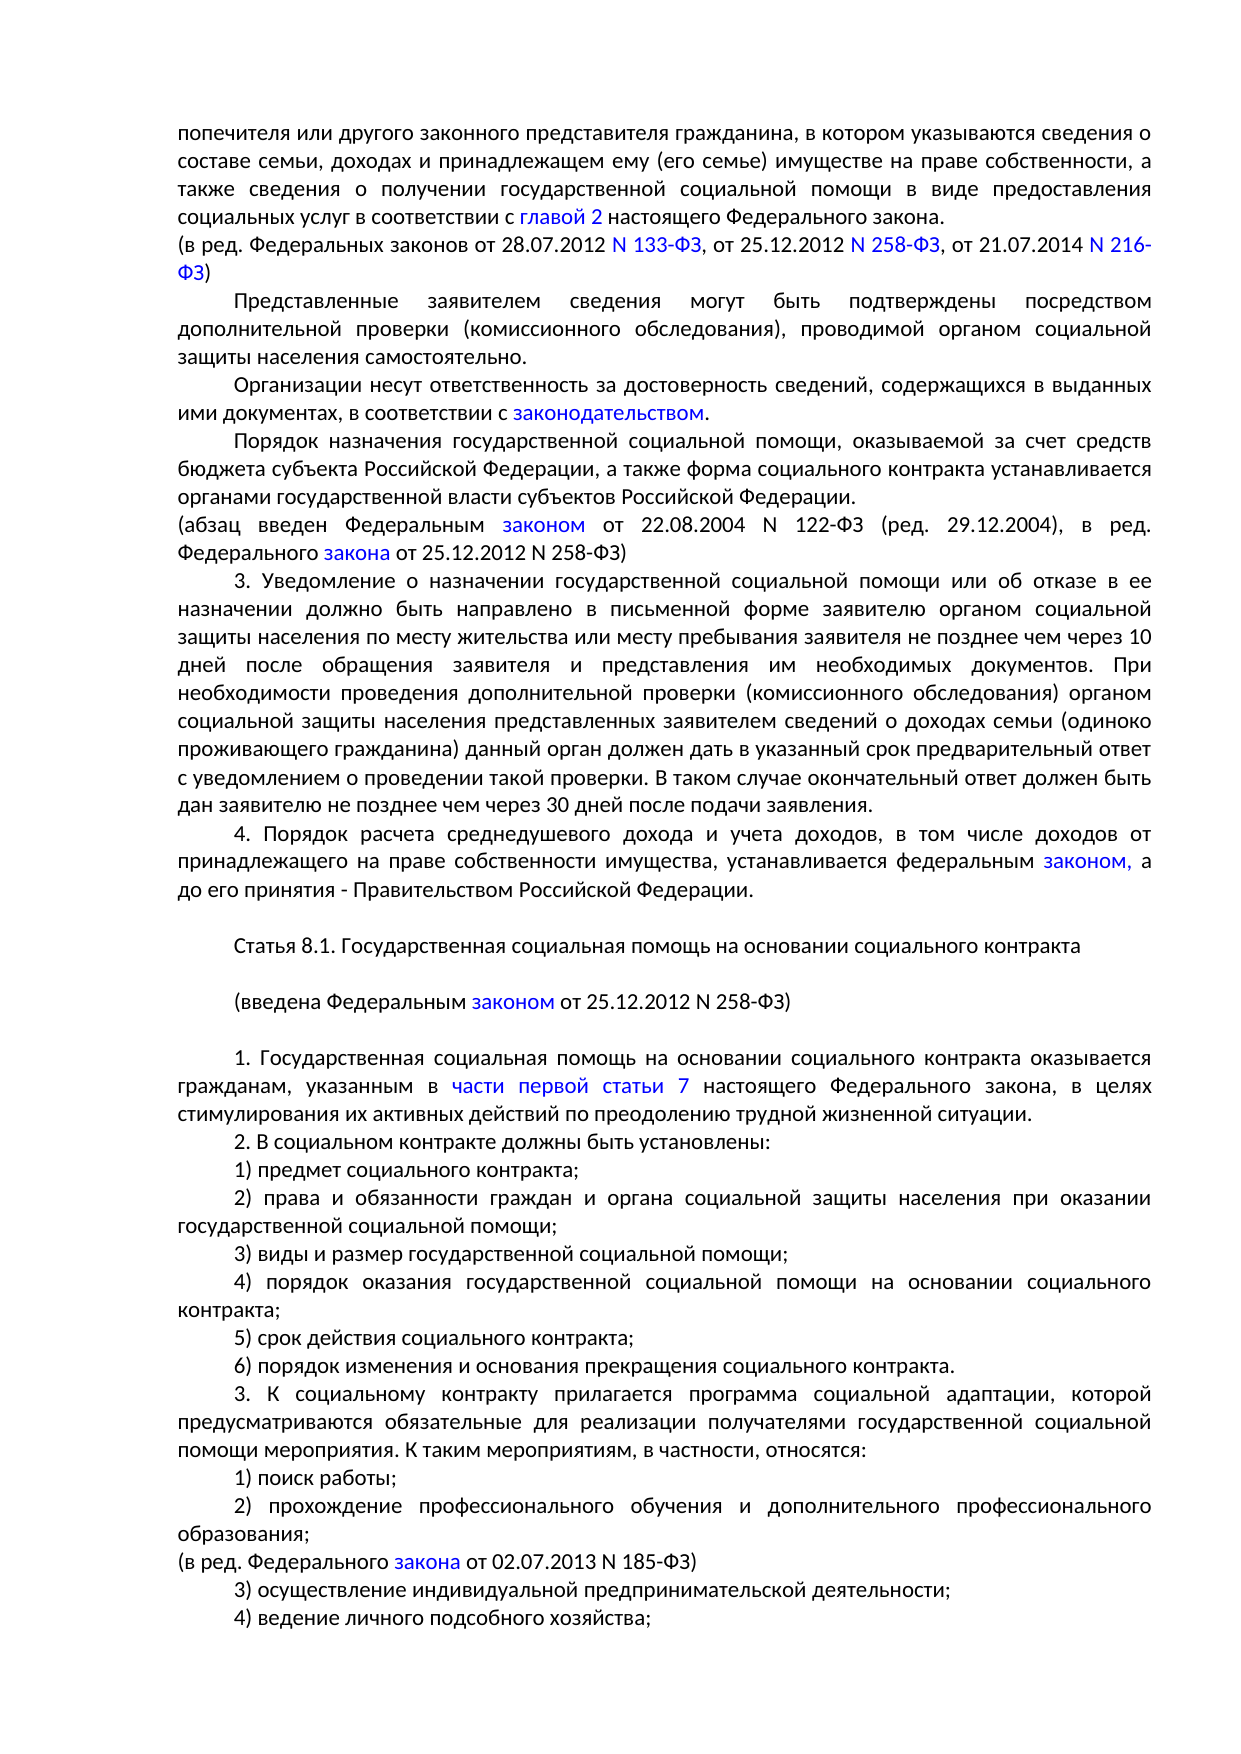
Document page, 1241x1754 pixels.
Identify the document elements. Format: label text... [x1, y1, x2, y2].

text 4) ведение личного подсобного хозяйства; [177, 1603, 1152, 1631]
text 3. Уведомление о назначении государственной социальной помощи или об отказе в ее назначении должно быть направлено в письменной форме заявителю органом социальной защиты населения по месту жительства или месту пребывания заявителя не позднее чем через 10 дней после обращения заявителя и представления им необходимых документов. При необходимости проведения дополнительной проверки (комиссионного обследования) органом социальной защиты населения представленных заявителем сведений о доходах семьи (одиноко проживающего гражданина) данный орган должен дать в указанный срок предварительный ответ с уведомлением о проведении такой проверки. В таком случае окончательный ответ должен быть дан заявителю не позднее чем через 30 дней после подачи заявления. [177, 566, 1152, 819]
text Организации несут ответственность за достоверность сведений, содержащихся в выданных ими документах, в соответствии с законодательством. [177, 370, 1152, 426]
text 2. В социальном контракте должны быть установлены: [177, 1127, 1152, 1155]
text 1) предмет социального контракта; [177, 1155, 1152, 1183]
text 4. Порядок расчета среднедушевого дохода и учета доходов, в том числе доходов от принадлежащего на праве собственности имущества, устанавливается федеральным законом, а до его принятия - Правительством Российской Федерации. [177, 819, 1152, 903]
text 1) поиск работы; [177, 1463, 1152, 1491]
text Представленные заявителем сведения могут быть подтверждены посредством дополнительной проверки (комиссионного обследования), проводимой органом социальной защиты населения самостоятельно. [177, 286, 1152, 370]
text 1. Государственная социальная помощь на основании социального контракта оказывается гражданам, указанным в части первой статьи 7 настоящего Федерального закона, в целях стимулирования их активных действий по преодолению трудной жизненной ситуации. [177, 1043, 1152, 1127]
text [177, 118, 1152, 230]
text 3) осуществление индивидуальной предпринимательской деятельности; [177, 1575, 1152, 1603]
text 5) срок действия социального контракта; [177, 1323, 1152, 1351]
text 3) виды и размер государственной социальной помощи; [177, 1239, 1152, 1267]
text (абзац введен Федеральным законом от 22.08.2004 N 122-ФЗ (ред. 29.12.2004), в ред. Федерального закона от 25.12.2012 N 258-ФЗ) [177, 510, 1152, 566]
text Статья 8.1. Государственная социальная помощь на основании социального контракта [177, 931, 1152, 959]
text 2) прохождение профессионального обучения и дополнительного профессионального образования; [177, 1491, 1152, 1547]
text (в ред. Федеральных законов от 28.07.2012 N 133-ФЗ, от 25.12.2012 N 258-ФЗ, от 21.07.2014 N 216-ФЗ) [177, 230, 1152, 286]
text Порядок назначения государственной социальной помощи, оказываемой за счет средств бюджета субъекта Российской Федерации, а также форма социального контракта устанавливается органами государственной власти субъектов Российской Федерации. [177, 426, 1152, 510]
text 2) права и обязанности граждан и органа социальной защиты населения при оказании государственной социальной помощи; [177, 1183, 1152, 1239]
text 6) порядок изменения и основания прекращения социального контракта. [177, 1351, 1152, 1379]
text 3. К социальному контракту прилагается программа социальной адаптации, которой предусматриваются обязательные для реализации получателями государственной социальной помощи мероприятия. К таким мероприятиям, в частности, относятся: [177, 1379, 1152, 1463]
text (в ред. Федерального закона от 02.07.2013 N 185-ФЗ) [177, 1547, 1152, 1575]
text 4) порядок оказания государственной социальной помощи на основании социального контракта; [177, 1267, 1152, 1323]
text (введена Федеральным законом от 25.12.2012 N 258-ФЗ) [177, 987, 1152, 1015]
